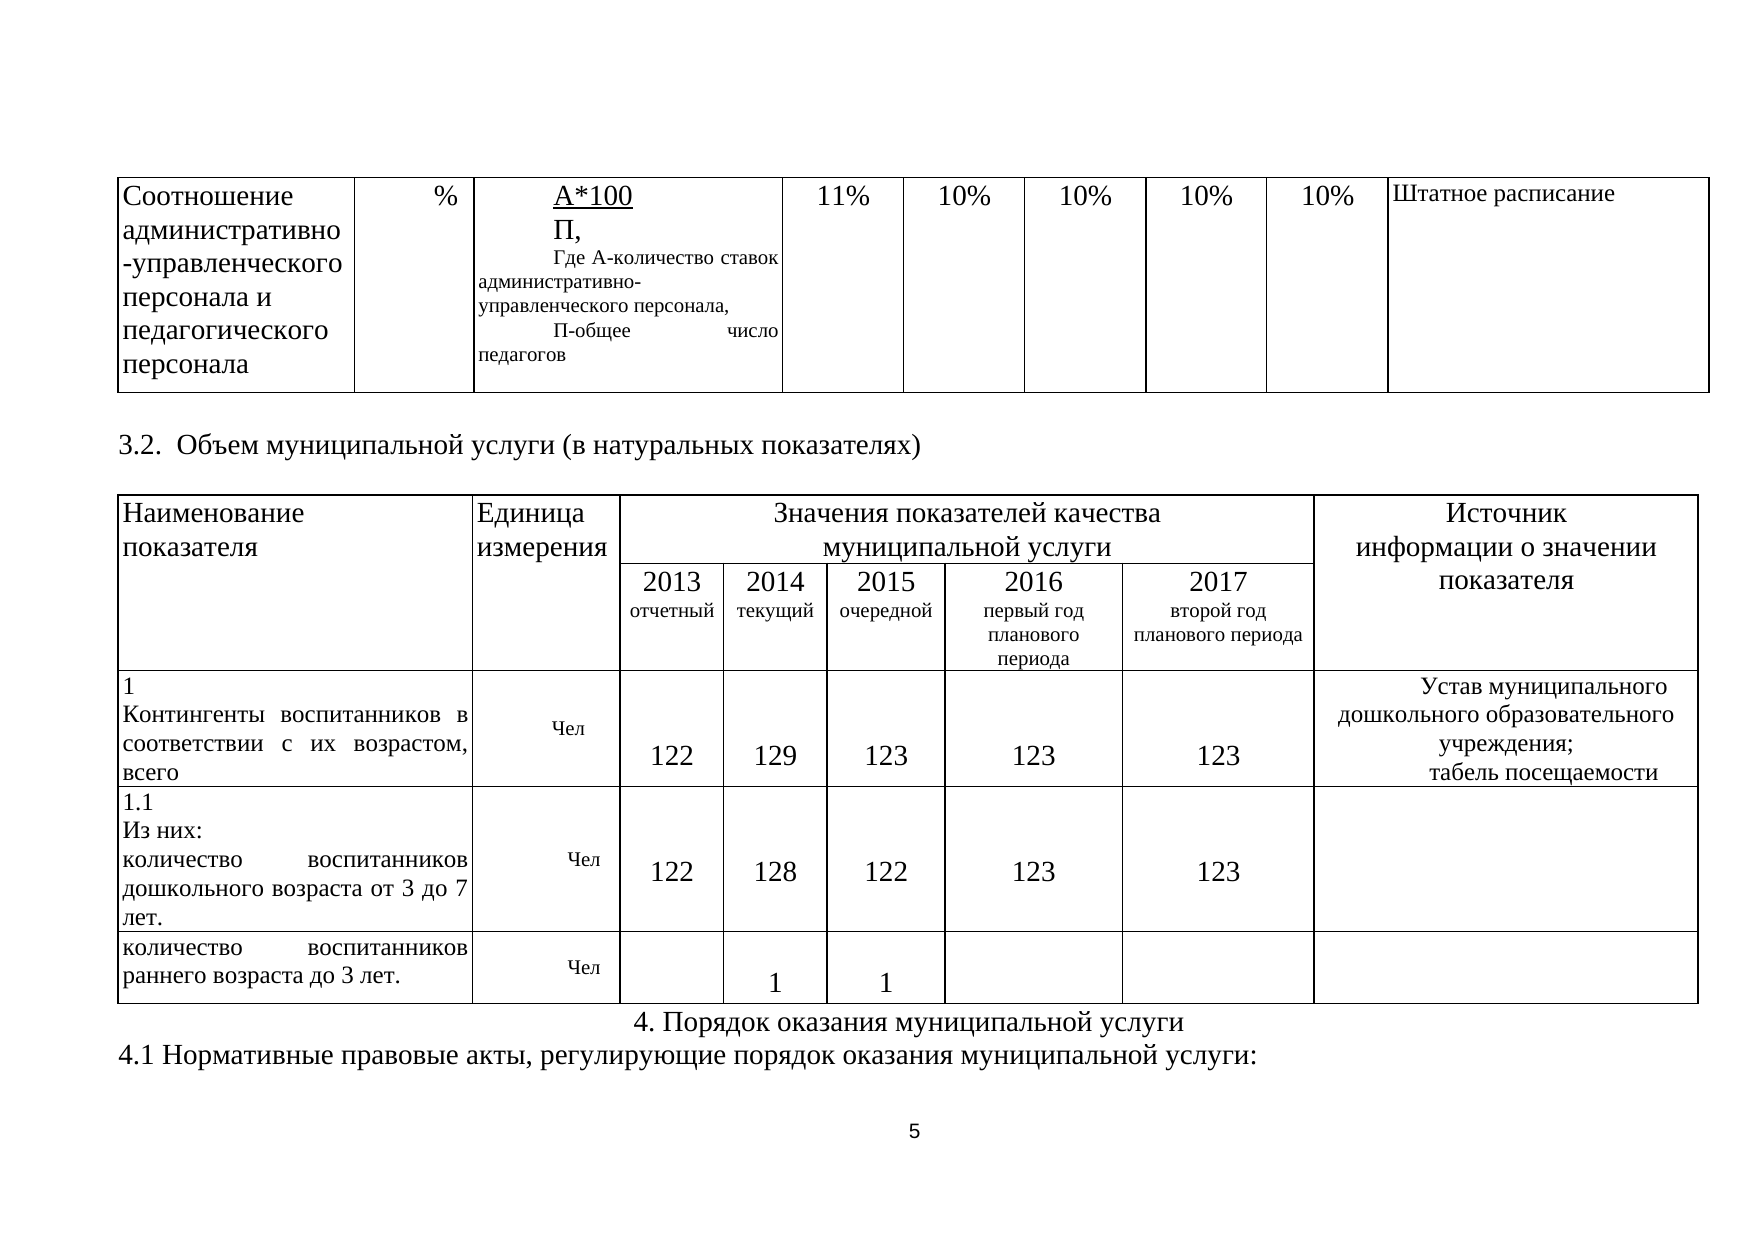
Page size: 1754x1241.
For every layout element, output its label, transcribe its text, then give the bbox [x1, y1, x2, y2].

table_cell 2017 второй год планового периода [1123, 564, 1313, 670]
table_cell количество воспитанников раннего возраста до 3 лет. [119, 932, 472, 1003]
table_cell 1 Контингенты воспитанников в соответствии с их возрастом, всего [119, 671, 472, 786]
table_cell 128 [724, 787, 826, 931]
table_cell [621, 932, 723, 1003]
table_header Источник информации о значении показателя [1315, 496, 1697, 670]
table_cell Чел [473, 932, 619, 1003]
table_cell 129 [724, 671, 826, 786]
table_cell [1123, 932, 1313, 1003]
table_cell 2013 отчетный [621, 564, 723, 670]
table_cell % [355, 178, 473, 392]
table_cell Чел [473, 787, 619, 931]
table_cell 122 [621, 787, 723, 931]
table_cell 122 [828, 787, 944, 931]
table_cell [946, 932, 1122, 1003]
table_cell 10% [904, 178, 1024, 392]
table_cell 123 [946, 787, 1122, 931]
table_header Наименование показателя [119, 496, 472, 670]
table_cell [1315, 787, 1697, 931]
text 3.2. Объем муниципальной услуги (в натуральных показателях) [118, 427, 1636, 460]
table_cell Чел [473, 671, 619, 786]
table_cell Устав муниципального дошкольного образовательного учреждения; табель посещаемости [1315, 671, 1697, 786]
table_cell Штатное расписание [1389, 178, 1708, 392]
table_cell 10% [1025, 178, 1145, 392]
table_cell 1 [828, 932, 944, 1003]
table_cell 123 [1123, 671, 1313, 786]
table_cell 123 [946, 671, 1122, 786]
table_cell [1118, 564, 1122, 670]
table_header Единица измерения [473, 496, 619, 670]
table_cell [1315, 932, 1697, 1003]
table_cell 122 [621, 671, 723, 786]
table_cell 10% [1267, 178, 1387, 392]
table_cell 1.1 Из них: количество воспитанников дошкольного возраста от 3 до 7 лет. [119, 787, 472, 931]
table_cell 11% [783, 178, 903, 392]
table_cell 10% [1147, 178, 1266, 392]
table_cell 123 [828, 671, 944, 786]
text 4. Порядок оказания муниципальной услуги [118, 1004, 1636, 1037]
text 4.1 Нормативные правовые акты, регулирующие порядок оказания муниципальной услуги: [118, 1037, 1636, 1071]
table_cell 1 [724, 932, 826, 1003]
table_cell А*100 П, Где А-количество ставок административно-управленческого персонала, П-общее число педагогов [475, 178, 782, 392]
table_cell Соотношение административно-управленческого персонала и педагогического персонала [119, 178, 354, 392]
table_cell 2015 очередной [828, 564, 944, 670]
table_cell 123 [1123, 787, 1313, 931]
table_cell 2014 текущий [724, 564, 826, 670]
